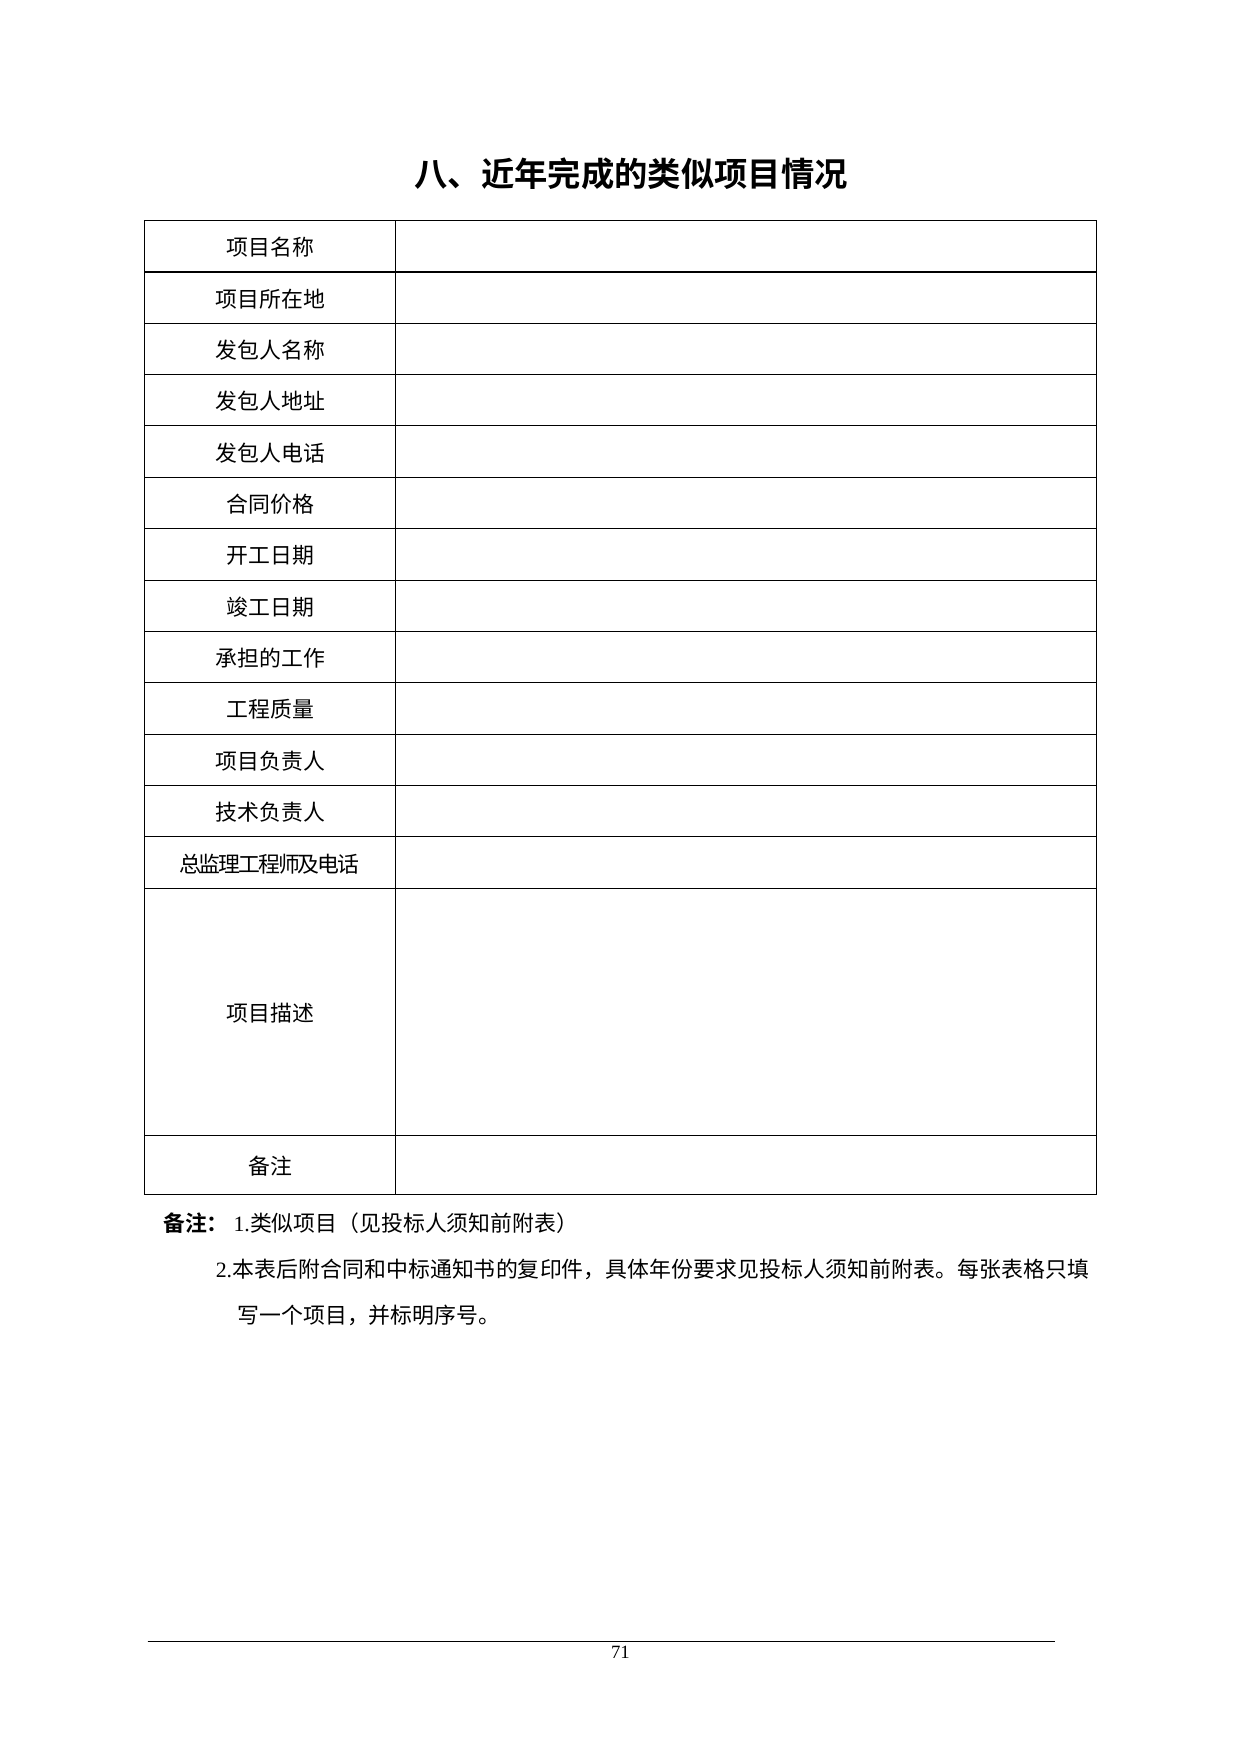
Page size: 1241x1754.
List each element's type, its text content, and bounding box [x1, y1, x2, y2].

table_cell 项目描述 [145, 889, 395, 1135]
table_cell [396, 1136, 1096, 1194]
table_cell [396, 837, 1096, 888]
table_cell 技术负责人 [145, 786, 395, 836]
table_cell [396, 426, 1096, 477]
table_cell 竣工日期 [145, 581, 395, 631]
table_cell 工程质量 [145, 683, 395, 733]
table_cell [396, 324, 1096, 374]
table_cell 备注 [145, 1136, 395, 1194]
table_header 项目名称 [145, 221, 395, 271]
table_cell 合同价格 [145, 478, 395, 528]
table_cell 项目负责人 [145, 735, 395, 785]
table_cell [396, 581, 1096, 631]
table_cell [396, 683, 1096, 733]
text 备注： 1.类似项目（见投标人须知前附表） [163, 1195, 1092, 1241]
table_cell [396, 786, 1096, 836]
text 2.本表后附合同和中标通知书的复印件，具体年份要求见投标人须知前附表。每张表格只填写一个项目，并标明序号。 [216, 1241, 1092, 1332]
table_cell [396, 889, 1096, 1135]
table_cell [396, 375, 1096, 425]
table_cell 发包人电话 [145, 426, 395, 477]
table_cell [396, 273, 1096, 323]
table_cell 发包人名称 [145, 324, 395, 374]
table_cell 项目所在地 [145, 273, 395, 323]
table_cell [396, 529, 1096, 579]
table_cell 发包人地址 [145, 375, 395, 425]
table_cell 总监理工程师及电话 [145, 837, 395, 888]
table_header [396, 221, 1096, 271]
table_cell [396, 735, 1096, 785]
text 八、近年完成的类似项目情况 [148, 148, 1070, 196]
table_cell 开工日期 [145, 529, 395, 579]
table_cell 承担的工作 [145, 632, 395, 682]
table_cell [396, 478, 1096, 528]
table_cell [396, 632, 1096, 682]
